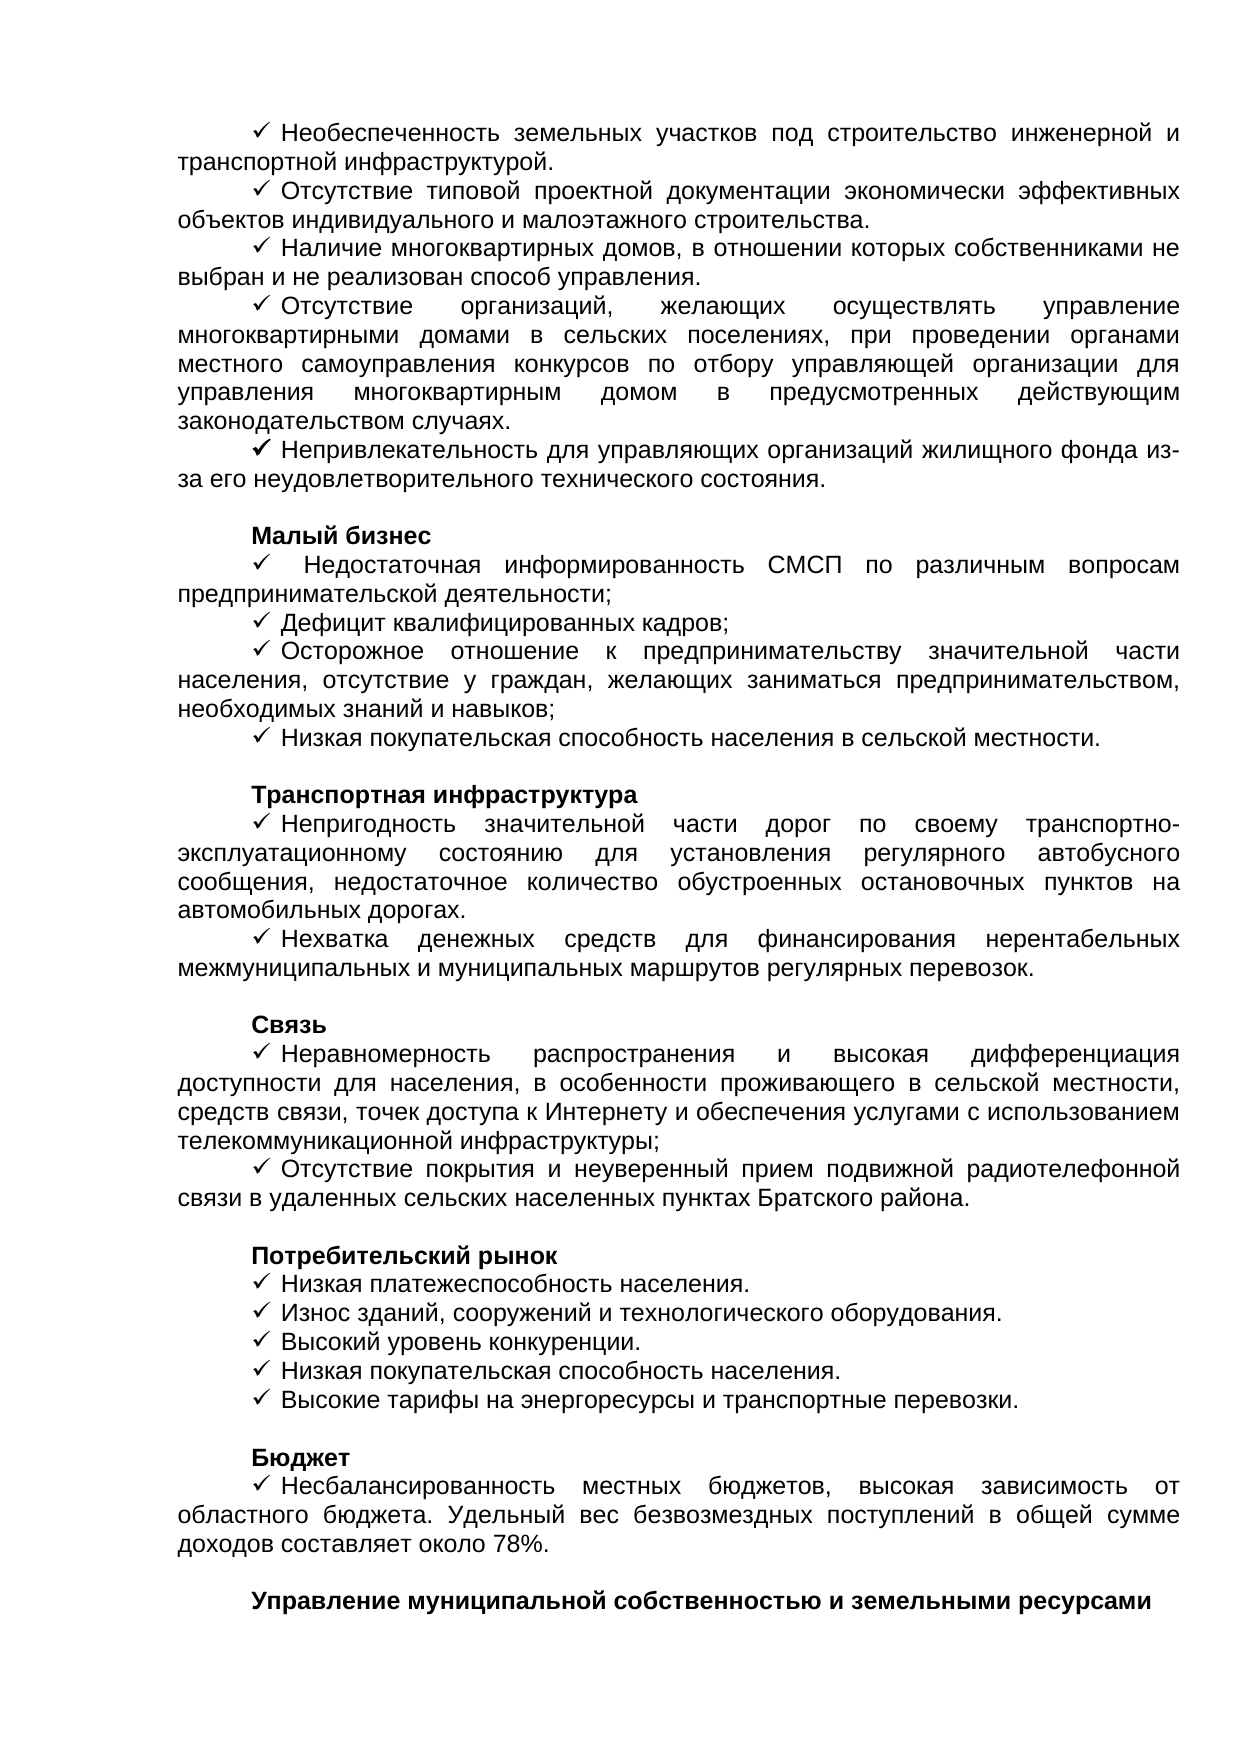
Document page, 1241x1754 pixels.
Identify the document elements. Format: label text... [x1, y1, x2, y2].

text Связь [177, 1011, 1181, 1039]
text Малый бизнес [177, 521, 1181, 550]
list Дефицит квалифицированных кадров; [177, 607, 1181, 636]
list Непривлекательность для управляющих организаций жилищного фонда из-за его неудовлетворительного технического состояния. [177, 435, 1181, 492]
list Износ зданий, сооружений и технологического оборудования. [177, 1298, 1181, 1327]
text Транспортная инфраструктура [177, 780, 1181, 809]
list Низкая покупательская способность населения. [177, 1356, 1181, 1385]
list Осторожное отношение к предпринимательству значительной части населения, отсутствие у граждан, желающих заниматься предпринимательством, необходимых знаний и навыков; [177, 636, 1181, 723]
list Отсутствие покрытия и неуверенный прием подвижной радиотелефонной связи в удаленных сельских населенных пунктах Братского района. [177, 1154, 1181, 1212]
text Бюджет [177, 1442, 1181, 1471]
list Несбалансированность местных бюджетов, высокая зависимость от областного бюджета. Удельный вес безвозмездных поступлений в общей сумме доходов составляет около 78%. [177, 1471, 1181, 1558]
text Потребительский рынок [177, 1241, 1181, 1269]
list Высокий уровень конкуренции. [177, 1327, 1181, 1356]
list Низкая покупательская способность населения в сельской местности. [177, 723, 1181, 752]
list Необеспеченность земельных участков под строительство инженерной и транспортной инфраструктурой. [177, 118, 1181, 176]
list Недостаточная информированность СМСП по различным вопросам предпринимательской деятельности; [177, 550, 1181, 607]
list Непригодность значительной части дорог по своему транспортно-эксплуатационному состоянию для установления регулярного автобусного сообщения, недостаточное количество обустроенных остановочных пунктов на автомобильных дорогах. [177, 809, 1181, 924]
list Низкая платежеспособность населения. [177, 1269, 1181, 1298]
list Наличие многоквартирных домов, в отношении которых собственниками не выбран и не реализован способ управления. [177, 233, 1181, 291]
list Отсутствие типовой проектной документации экономически эффективных объектов индивидуального и малоэтажного строительства. [177, 176, 1181, 233]
list Отсутствие организаций, желающих осуществлять управление многоквартирными домами в сельских поселениях, при проведении органами местного самоуправления конкурсов по отбору управляющей организации для управления многоквартирным домом в предусмотренных действующим законодательством случаях. [177, 291, 1181, 435]
list Высокие тарифы на энергоресурсы и транспортные перевозки. [177, 1385, 1181, 1414]
list Нехватка денежных средств для финансирования нерентабельных межмуниципальных и муниципальных маршрутов регулярных перевозок. [177, 924, 1181, 982]
list Неравномерность распространения и высокая дифференциация доступности для населения, в особенности проживающего в сельской местности, средств связи, точек доступа к Интернету и обеспечения услугами с использованием телекоммуникационной инфраструктуры; [177, 1039, 1181, 1154]
text Управление муниципальной собственностью и земельными ресурсами [177, 1586, 1181, 1615]
